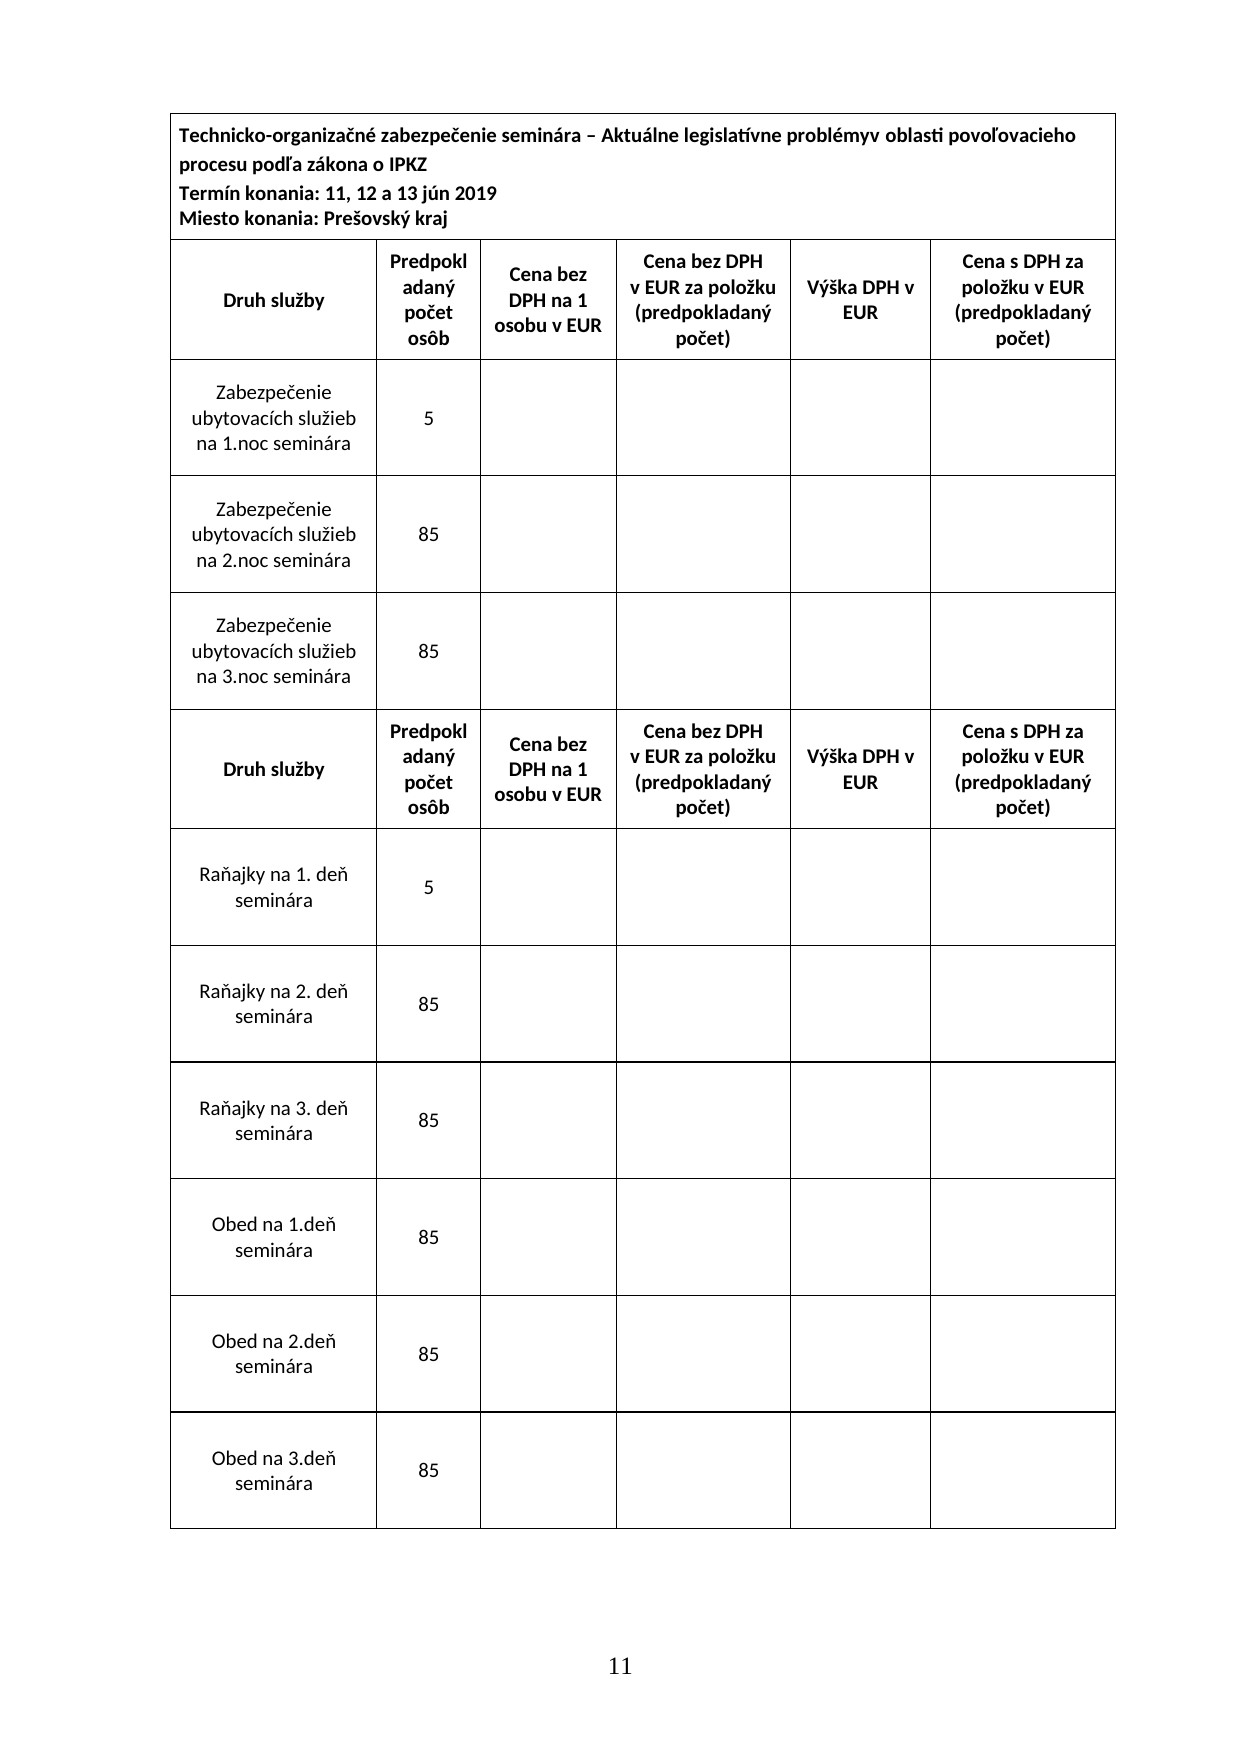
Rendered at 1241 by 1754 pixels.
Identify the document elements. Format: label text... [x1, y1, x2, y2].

table_cell Cena s DPH za položku v EUR (predpokladaný počet) [931, 710, 1115, 828]
table_header Technicko-organizačné zabezpečenie seminára – Aktuálne legislatívne problémyv oblasti povoľovacieho procesu podľa zákona o IPKZ Termín konania: 11, 12 a 13 jún 2019 Miesto konania: Prešovský kraj [171, 114, 1115, 239]
table_cell [931, 946, 1115, 1061]
table_cell Zabezpečenie ubytovacích služieb na 3.noc seminára [171, 593, 376, 709]
table_cell 85 [377, 946, 480, 1061]
table_cell [481, 829, 616, 945]
table_cell [931, 360, 1115, 475]
table_cell [931, 829, 1115, 945]
table_cell [481, 593, 616, 709]
table_cell [481, 1063, 616, 1178]
table_cell [931, 1296, 1115, 1411]
table_cell [617, 593, 790, 709]
table_cell 85 [377, 1063, 480, 1178]
table_cell [481, 1179, 616, 1295]
table_cell [617, 1413, 790, 1528]
table_cell Predpokladaný počet osôb [377, 710, 480, 828]
table_cell [617, 946, 790, 1061]
table_cell 5 [377, 829, 480, 945]
table_cell Obed na 2.deň seminára [171, 1296, 376, 1411]
table_cell Raňajky na 1. deň seminára [171, 829, 376, 945]
table_cell 85 [377, 1296, 480, 1411]
table_cell [791, 593, 930, 709]
table_cell Druh služby [171, 240, 376, 359]
table_cell [931, 593, 1115, 709]
table_cell Zabezpečenie ubytovacích služieb na 1.noc seminára [171, 360, 376, 475]
table_cell Cena bez DPH na 1 osobu v EUR [481, 710, 616, 828]
table_cell [481, 1413, 616, 1528]
table_cell Druh služby [171, 710, 376, 828]
table_cell [791, 360, 930, 475]
table_cell [791, 1063, 930, 1178]
table_cell [617, 360, 790, 475]
table_cell [617, 829, 790, 945]
table_cell [931, 1413, 1115, 1528]
table_cell 5 [377, 360, 480, 475]
table_cell [791, 1179, 930, 1295]
table_cell [617, 1063, 790, 1178]
table_cell Obed na 1.deň seminára [171, 1179, 376, 1295]
table_cell Cena bez DPH v EUR za položku (predpokladaný počet) [617, 240, 790, 359]
table_cell [617, 1296, 790, 1411]
table_cell [481, 476, 616, 592]
table_cell 85 [377, 1413, 480, 1528]
table_cell Cena bez DPH v EUR za položku (predpokladaný počet) [617, 710, 790, 828]
table_cell Zabezpečenie ubytovacích služieb na 2.noc seminára [171, 476, 376, 592]
table_cell [791, 1413, 930, 1528]
table_cell [931, 476, 1115, 592]
table_cell 85 [377, 1179, 480, 1295]
table_cell Výška DPH v EUR [791, 710, 930, 828]
table_cell [791, 1296, 930, 1411]
table_cell [931, 1179, 1115, 1295]
table_cell Výška DPH v EUR [791, 240, 930, 359]
table_cell Predpokladaný počet osôb [377, 240, 480, 359]
table_cell Cena s DPH za položku v EUR (predpokladaný počet) [931, 240, 1115, 359]
table_cell [481, 946, 616, 1061]
table_cell [481, 1296, 616, 1411]
table_cell Raňajky na 2. deň seminára [171, 946, 376, 1061]
table_cell 85 [377, 476, 480, 592]
table_cell 85 [377, 593, 480, 709]
table_cell [791, 476, 930, 592]
table_cell [481, 360, 616, 475]
table_cell [791, 829, 930, 945]
table_cell Obed na 3.deň seminára [171, 1413, 376, 1528]
table_cell [931, 1063, 1115, 1178]
table_cell [617, 476, 790, 592]
table_cell Raňajky na 3. deň seminára [171, 1063, 376, 1178]
table_cell [791, 946, 930, 1061]
table_cell [617, 1179, 790, 1295]
table_cell Cena bez DPH na 1 osobu v EUR [481, 240, 616, 359]
